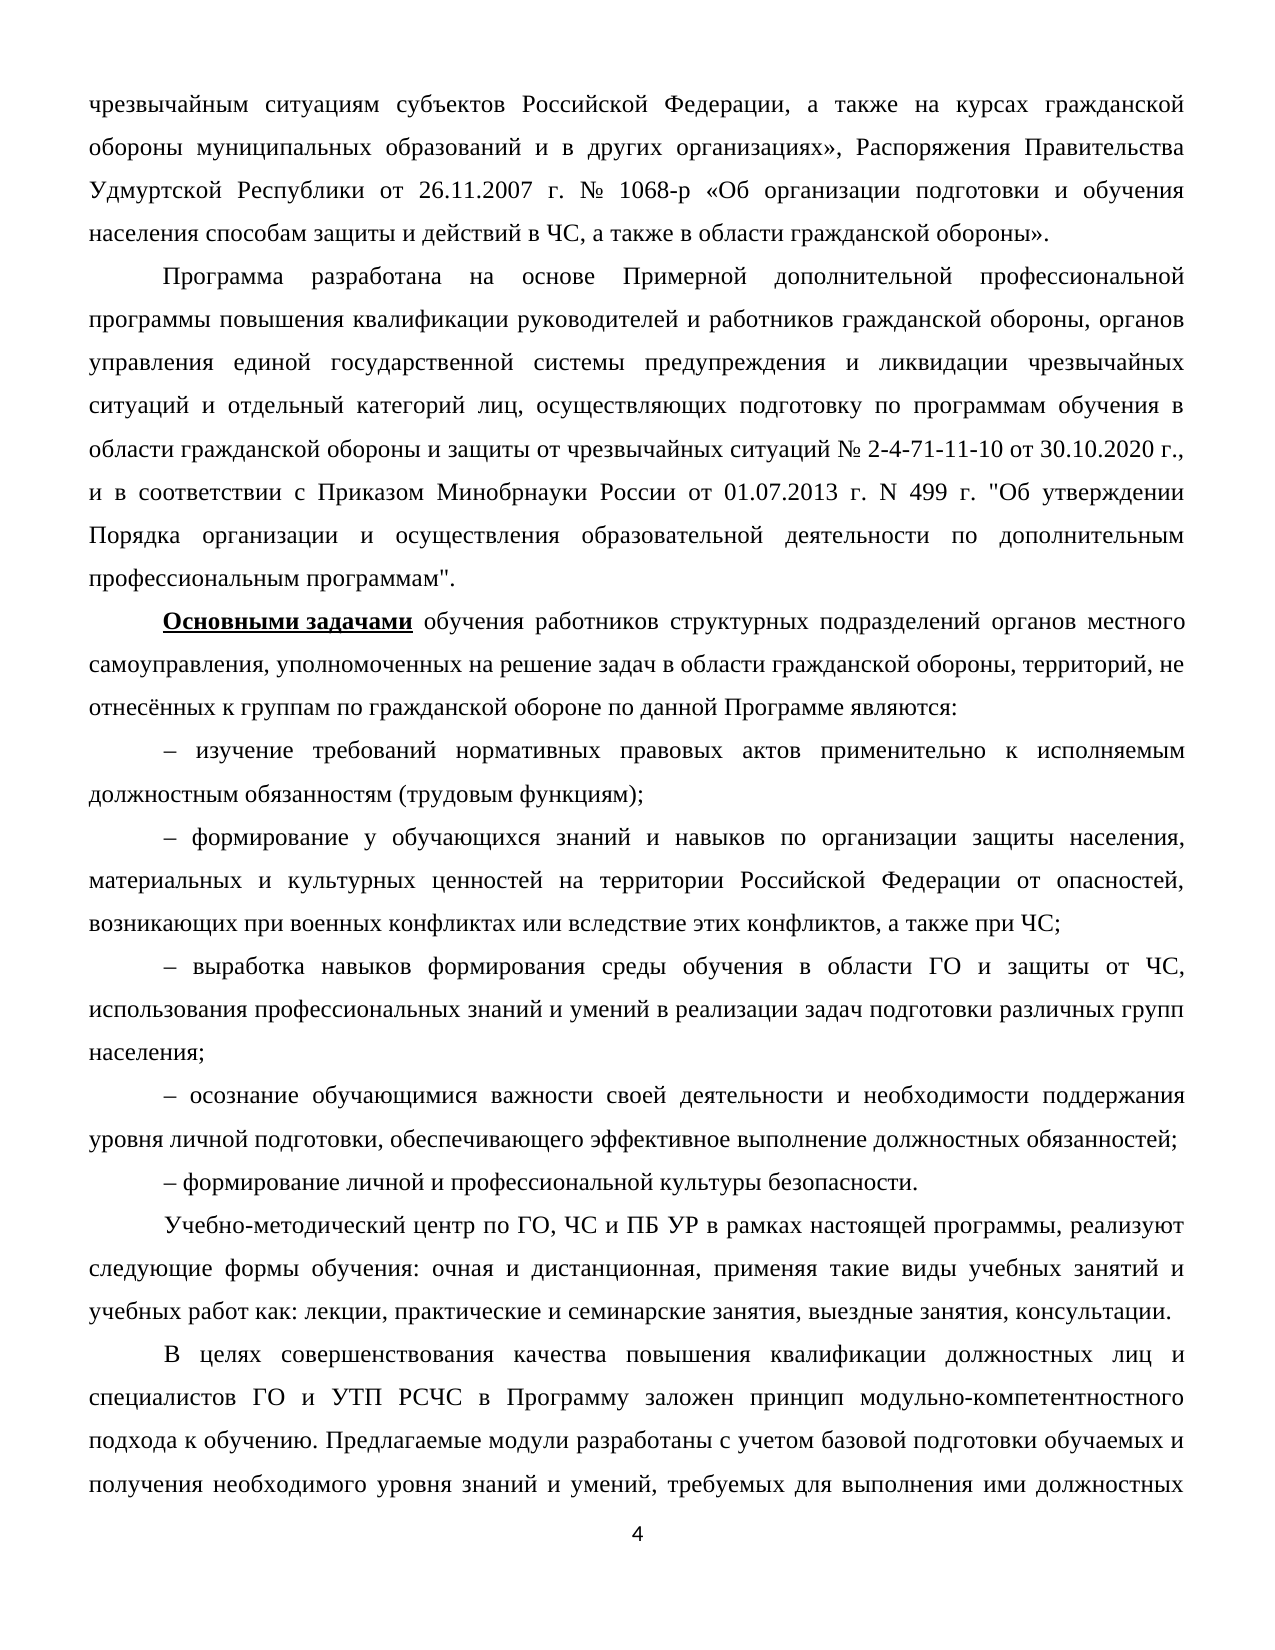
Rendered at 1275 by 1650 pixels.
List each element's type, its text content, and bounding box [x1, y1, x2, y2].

text – изучение требований нормативных правовых актов применительно к исполняемым должностным обязанностям (трудовым функциям); [89, 736, 1186, 807]
text – формирование у обучающихся знаний и навыков по организации защиты населения, материальных и культурных ценностей на территории Российской Федерации от опасностей, возникающих при военных конфликтах или вследствие этих конфликтов, а также при ЧС; [89, 822, 1186, 937]
text – выработка навыков формирования среды обучения в области ГО и защиты от ЧС, использования профессиональных знаний и умений в реализации задач подготовки различных групп населения; [89, 951, 1186, 1066]
text – осознание обучающимися важности своей деятельности и необходимости поддержания уровня личной подготовки, обеспечивающего эффективное выполнение должностных обязанностей; [89, 1081, 1186, 1152]
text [89, 89, 1186, 247]
text Основными задачами обучения работников структурных подразделений органов местного самоуправления, уполномоченных на решение задач в области гражданской обороны, территорий, не отнесённых к группам по гражданской обороне по данной Программе являются: [89, 606, 1186, 721]
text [89, 1339, 1186, 1497]
text Программа разработана на основе Примерной дополнительной профессиональной программы повышения квалификации руководителей и работников гражданской обороны, органов управления единой государственной системы предупреждения и ликвидации чрезвычайных ситуаций и отдельный категорий лиц, осуществляющих подготовку по программам обучения в области гражданской обороны и защиты от чрезвычайных ситуаций № 2-4-71-11-10 от 30.10.2020 г., и в соответствии с Приказом Минобрнауки России от 01.07.2013 г. N 499 г. "Об утверждении Порядка организации и осуществления образовательной деятельности по дополнительным профессиональным программам". [89, 261, 1186, 592]
text – формирование личной и профессиональной культуры безопасности. [89, 1167, 1186, 1196]
text Учебно-методический центр по ГО, ЧС и ПБ УР в рамках настоящей программы, реализуют следующие формы обучения: очная и дистанционная, применяя такие виды учебных занятий и учебных работ как: лекции, практические и семинарские занятия, выездные занятия, консультации. [89, 1210, 1186, 1325]
